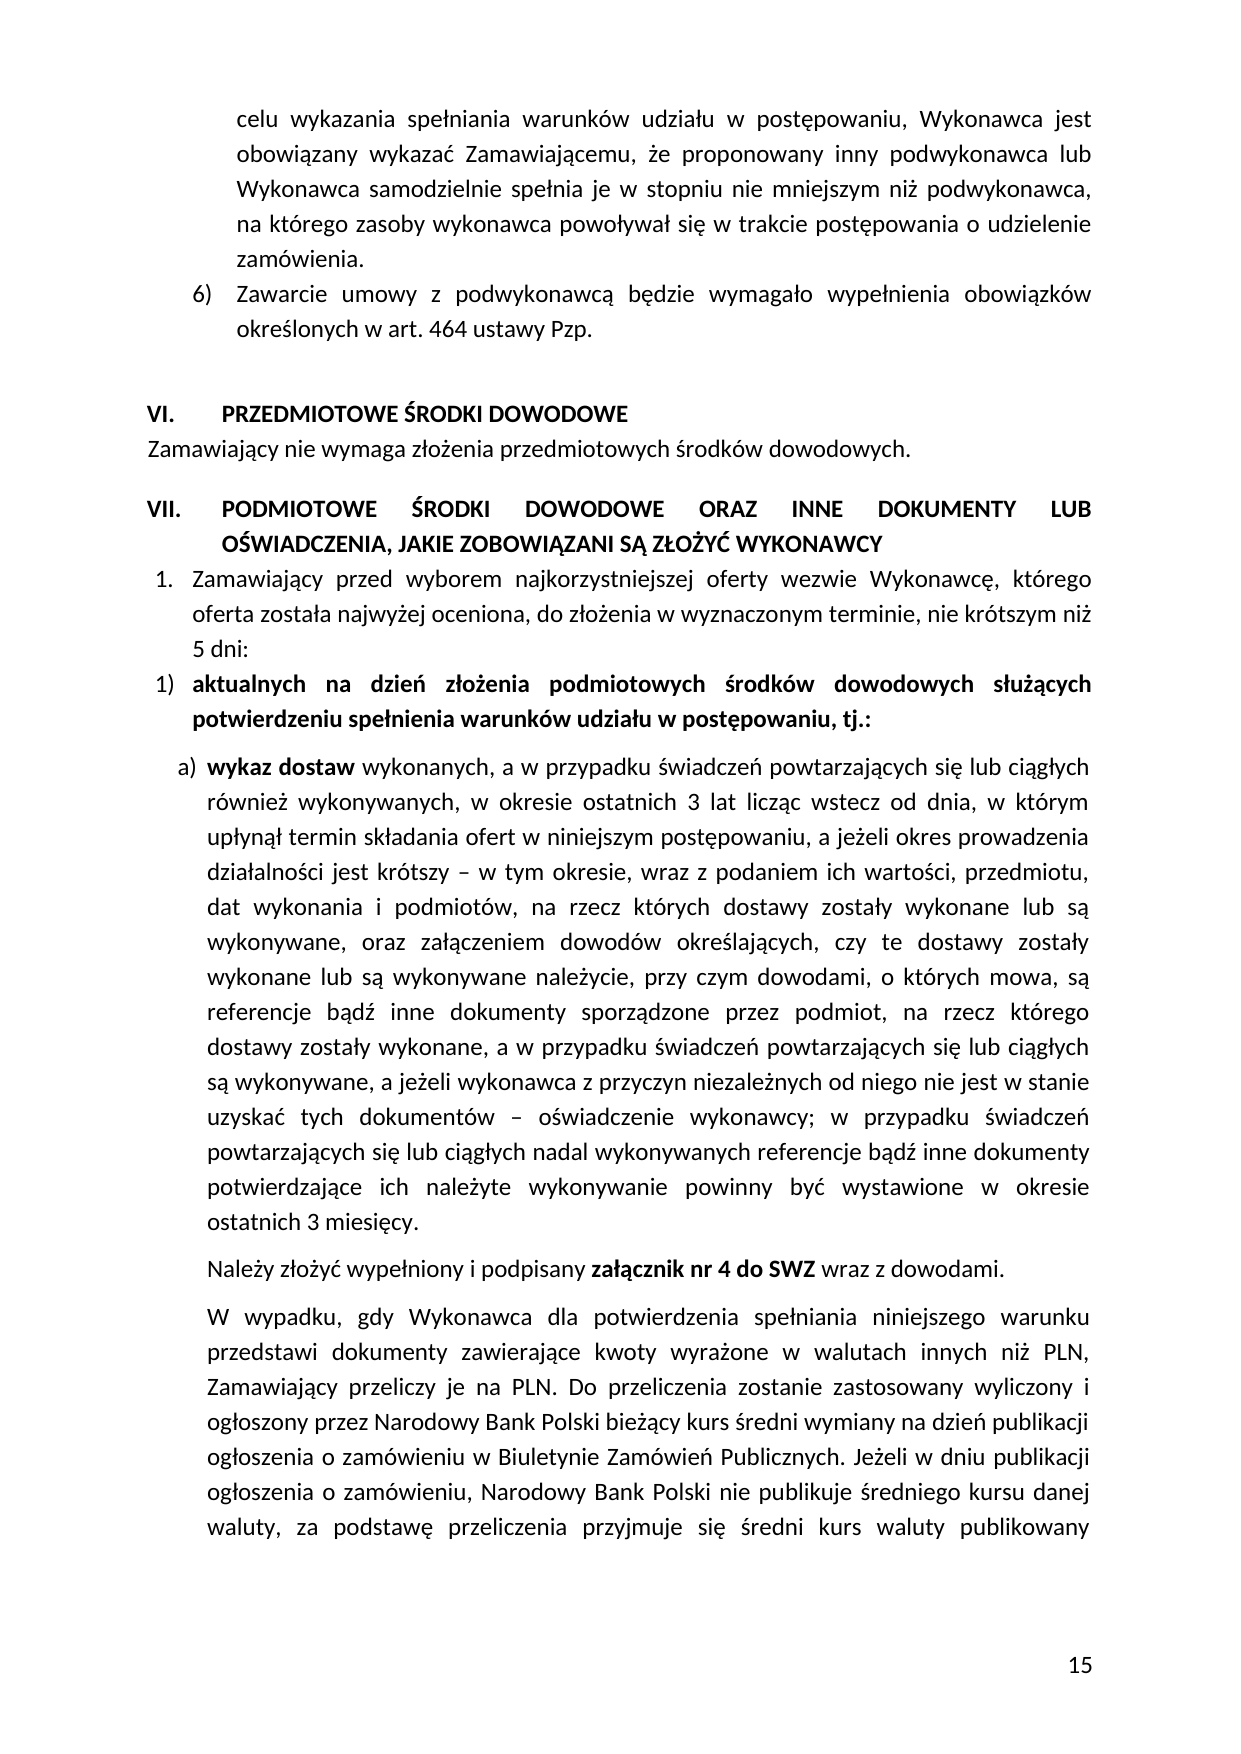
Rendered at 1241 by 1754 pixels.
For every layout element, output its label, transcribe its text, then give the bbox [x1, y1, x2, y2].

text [207, 1301, 1091, 1541]
text Zamawiający nie wymaga złożenia przedmiotowych środków dowodowych. [148, 433, 1093, 464]
list aktualnych na dzień złożenia podmiotowych środków dowodowych służących potwierdzeniu spełnienia warunków udziału w postępowaniu, tj.: [154, 668, 1093, 734]
text Należy złożyć wypełniony i podpisany załącznik nr 4 do SWZ wraz z dowodami. [207, 1253, 1091, 1284]
list PODMIOTOWE ŚRODKI DOWODOWE ORAZ INNE DOKUMENTY LUB OŚWIADCZENIA, JAKIE ZOBOWIĄZANI SĄ ZŁOŻYĆ WYKONAWCY [147, 493, 1093, 559]
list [192, 103, 1093, 274]
list Zamawiający przed wyborem najkorzystniejszej oferty wezwie Wykonawcę, którego oferta została najwyżej oceniona, do złożenia w wyznaczonym terminie, nie krótszym niż 5 dni: [154, 563, 1093, 664]
list wykaz dostaw wykonanych, a w przypadku świadczeń powtarzających się lub ciągłych również wykonywanych, w okresie ostatnich 3 lat licząc wstecz od dnia, w którym upłynął termin składania ofert w niniejszym postępowaniu, a jeżeli okres prowadzenia działalności jest krótszy – w tym okresie, wraz z podaniem ich wartości, przedmiotu, dat wykonania i podmiotów, na rzecz których dostawy zostały wykonane lub są wykonywane, oraz załączeniem dowodów określających, czy te dostawy zostały wykonane lub są wykonywane należycie, przy czym dowodami, o których mowa, są referencje bądź inne dokumenty sporządzone przez podmiot, na rzecz którego dostawy zostały wykonane, a w przypadku świadczeń powtarzających się lub ciągłych są wykonywane, a jeżeli wykonawca z przyczyn niezależnych od niego nie jest w stanie uzyskać tych dokumentów – oświadczenie wykonawcy; w przypadku świadczeń powtarzających się lub ciągłych nadal wykonywanych referencje bądź inne dokumenty potwierdzające ich należyte wykonywanie powinny być wystawione w okresie ostatnich 3 miesięcy. [177, 751, 1091, 1236]
list Zawarcie umowy z podwykonawcą będzie wymagało wypełnienia obowiązków określonych w art. 464 ustawy Pzp. [192, 278, 1093, 344]
list PRZEDMIOTOWE ŚRODKI DOWODOWE [147, 398, 1093, 429]
